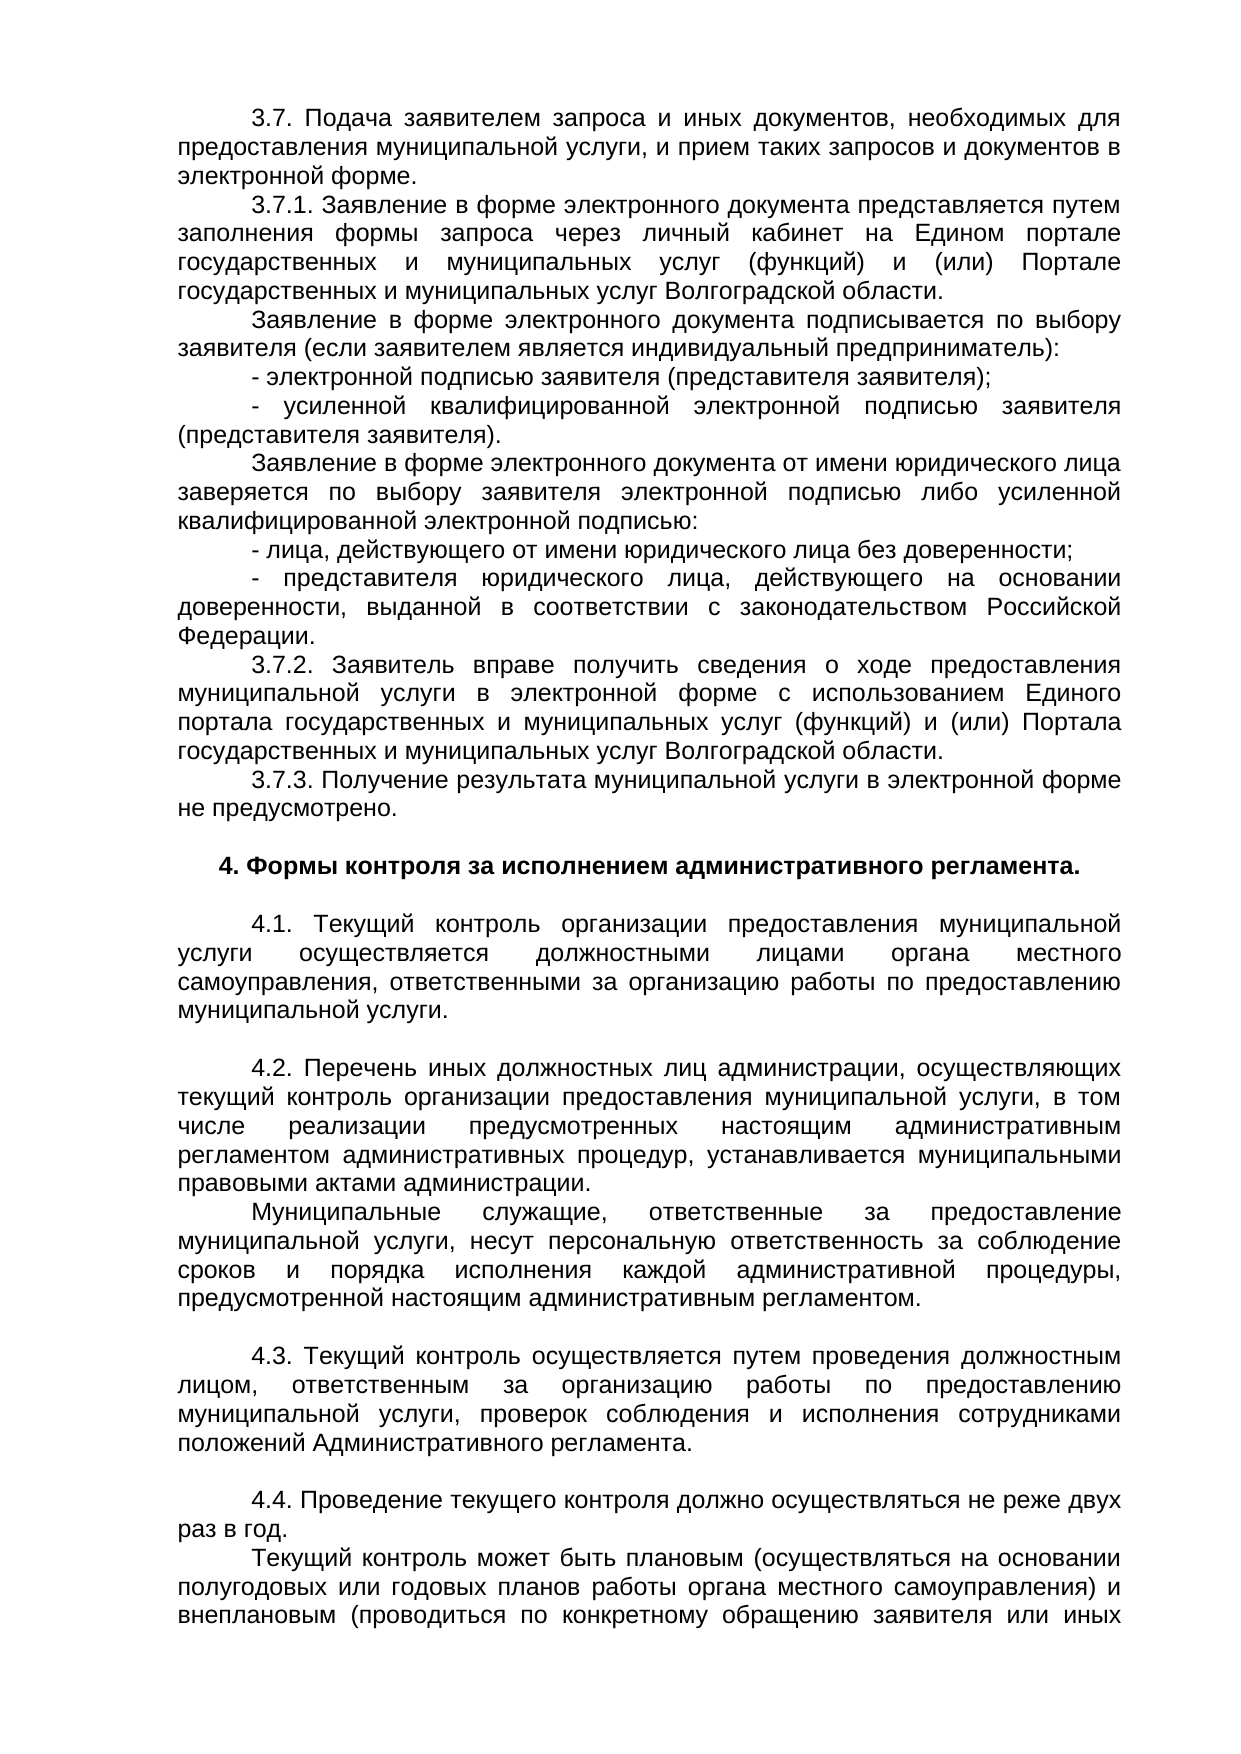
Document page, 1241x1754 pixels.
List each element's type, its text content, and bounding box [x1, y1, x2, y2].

text Заявление в форме электронного документа от имени юридического лица заверяется по выбору заявителя электронной подписью либо усиленной квалифицированной электронной подписью: [177, 448, 1122, 535]
text 3.7.2. Заявитель вправе получить сведения о ходе предоставления муниципальной услуги в электронной форме с использованием Единого портала государственных и муниципальных услуг (функций) и (или) Портала государственных и муниципальных услуг Волгоградской области. [177, 650, 1122, 765]
text - усиленной квалифицированной электронной подписью заявителя (представителя заявителя). [177, 391, 1122, 448]
text 3.7. Подача заявителем запроса и иных документов, необходимых для предоставления муниципальной услуги, и прием таких запросов и документов в электронной форме. [177, 103, 1122, 190]
text 3.7.1. Заявление в форме электронного документа представляется путем заполнения формы запроса через личный кабинет на Едином портале государственных и муниципальных услуг (функций) и (или) Портале государственных и муниципальных услуг Волгоградской области. [177, 190, 1122, 305]
text 4.4. Проведение текущего контроля должно осуществляться не реже двух раз в год. [177, 1486, 1122, 1543]
text 4.3. Текущий контроль осуществляется путем проведения должностным лицом, ответственным за организацию работы по предоставлению муниципальной услуги, проверок соблюдения и исполнения сотрудниками положений Административного регламента. [177, 1341, 1122, 1456]
text Муниципальные служащие, ответственные за предоставление муниципальной услуги, несут персональную ответственность за соблюдение сроков и порядка исполнения каждой административной процедуры, предусмотренной настоящим административным регламентом. [177, 1197, 1122, 1312]
text - представителя юридического лица, действующего на основании доверенности, выданной в соответствии с законодательством Российской Федерации. [177, 563, 1122, 650]
text Заявление в форме электронного документа подписывается по выбору заявителя (если заявителем является индивидуальный предприниматель): [177, 305, 1122, 362]
text 3.7.3. Получение результата муниципальной услуги в электронной форме не предусмотрено. [177, 765, 1122, 822]
text 4.1. Текущий контроль организации предоставления муниципальной услуги осуществляется должностными лицами органа местного самоуправления, ответственными за организацию работы по предоставлению муниципальной услуги. [177, 909, 1122, 1024]
text - лица, действующего от имени юридического лица без доверенности; [177, 535, 1122, 563]
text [177, 1543, 1122, 1629]
text 4.​ Формы контроля за исполнением административного регламента. [177, 851, 1122, 880]
text 4.2. Перечень иных должностных лиц администрации, осуществляющих текущий контроль организации предоставления муниципальной услуги, в том числе реализации предусмотренных настоящим административным регламентом административных процедур, устанавливается муниципальными правовыми актами администрации. [177, 1053, 1122, 1197]
text - электронной подписью заявителя (представителя заявителя); [177, 362, 1122, 391]
